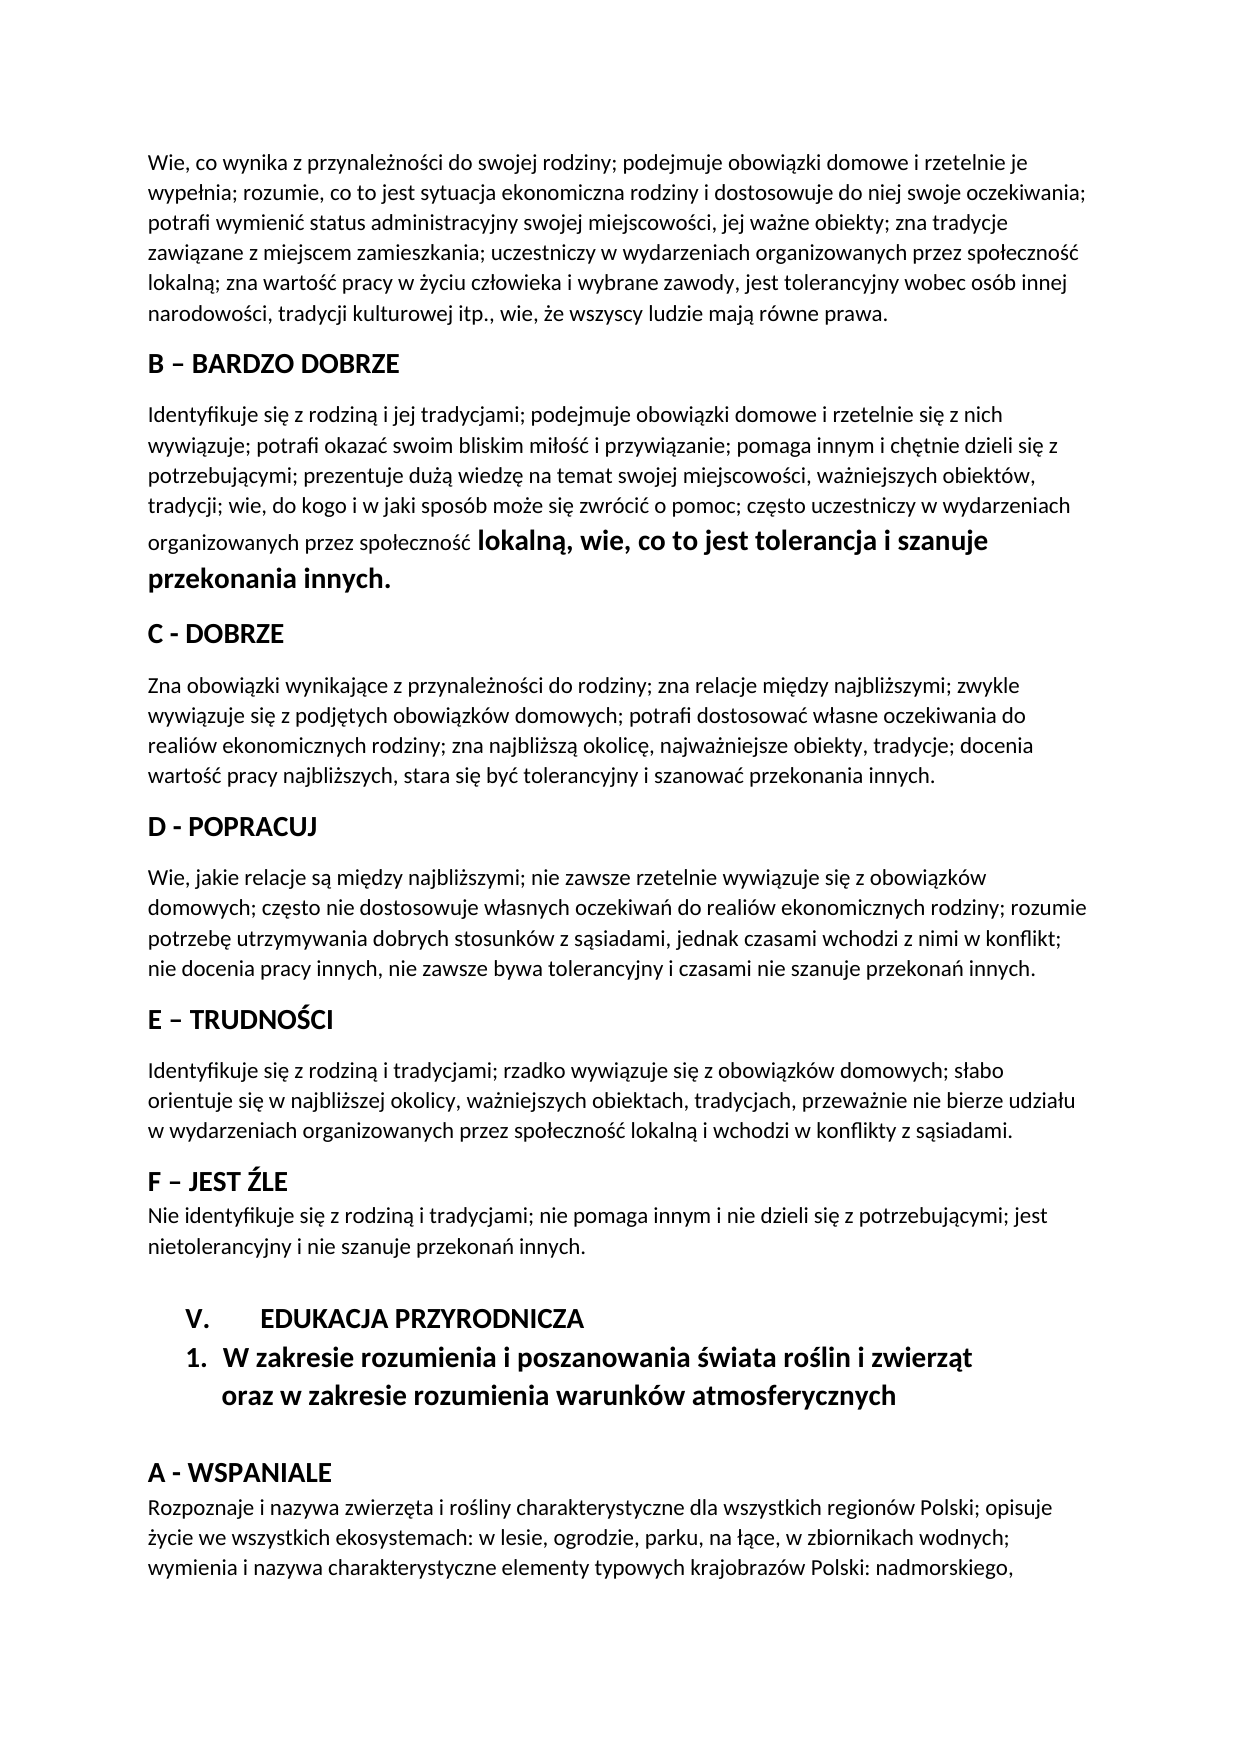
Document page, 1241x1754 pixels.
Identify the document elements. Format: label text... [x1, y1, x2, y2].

list EDUKACJA PRZYRODNICZA [185, 1301, 1093, 1336]
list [148, 1493, 1093, 1581]
list A - WSPANIALE [148, 1454, 1093, 1490]
text E – TRUDNOŚCI [148, 1001, 1093, 1036]
list F – JEST ŹLE [148, 1163, 1093, 1199]
text Zna obowiązki wynikające z przynależności do rodziny; zna relacje między najbliższymi; zwykle wywiązuje się z podjętych obowiązków domowych; potrafi dostosować własne oczekiwania do realiów ekonomicznych rodziny; zna najbliższą okolicę, najważniejsze obiekty, tradycje; docenia wartość pracy najbliższych, stara się być tolerancyjny i szanować przekonania innych. [148, 671, 1093, 789]
text B – BARDZO DOBRZE [148, 346, 1093, 381]
list oraz w zakresie rozumienia warunków atmosferycznych [221, 1377, 1093, 1413]
text Identyfikuje się z rodziną i jej tradycjami; podejmuje obowiązki domowe i rzetelnie się z nich wywiązuje; potrafi okazać swoim bliskim miłość i przywiązanie; pomaga innym i chętnie dzieli się z potrzebującymi; prezentuje dużą wiedzę na temat swojej miejscowości, ważniejszych obiektów, tradycji; wie, do kogo i w jaki sposób może się zwrócić o pomoc; często uczestniczy w wydarzeniach organizowanych przez społeczność lokalną, wie, co to jest tolerancja i szanuje przekonania innych. [148, 401, 1093, 596]
text C - DOBRZE [148, 616, 1093, 651]
list Nie identyfikuje się z rodziną i tradycjami; nie pomaga innym i nie dzieli się z potrzebującymi; jest nietolerancyjny i nie szanuje przekonań innych. [148, 1202, 1093, 1260]
text Wie, jakie relacje są między najbliższymi; nie zawsze rzetelnie wywiązuje się z obowiązków domowych; często nie dostosowuje własnych oczekiwań do realiów ekonomicznych rodziny; rozumie potrzebę utrzymywania dobrych stosunków z sąsiadami, jednak czasami wchodzi z nimi w konflikt; nie docenia pracy innych, nie zawsze bywa tolerancyjny i czasami nie szanuje przekonań innych. [148, 863, 1093, 982]
list W zakresie rozumienia i poszanowania świata roślin i zwierząt [185, 1339, 1093, 1374]
text D - POPRACUJ [148, 808, 1093, 844]
text Wie, co wynika z przynależności do swojej rodziny; podejmuje obowiązki domowe i rzetelnie je wypełnia; rozumie, co to jest sytuacja ekonomiczna rodziny i dostosowuje do niej swoje oczekiwania; potrafi wymienić status administracyjny swojej miejscowości, jej ważne obiekty; zna tradycje zawiązane z miejscem zamieszkania; uczestniczy w wydarzeniach organizowanych przez społeczność lokalną; zna wartość pracy w życiu człowieka i wybrane zawody, jest tolerancyjny wobec osób innej narodowości, tradycji kulturowej itp., wie, że wszyscy ludzie mają równe prawa. [148, 148, 1093, 327]
text Identyfikuje się z rodziną i tradycjami; rzadko wywiązuje się z obowiązków domowych; słabo orientuje się w najbliższej okolicy, ważniejszych obiektach, tradycjach, przeważnie nie bierze udziału w wydarzeniach organizowanych przez społeczność lokalną i wchodzi w konflikty z sąsiadami. [148, 1056, 1093, 1144]
